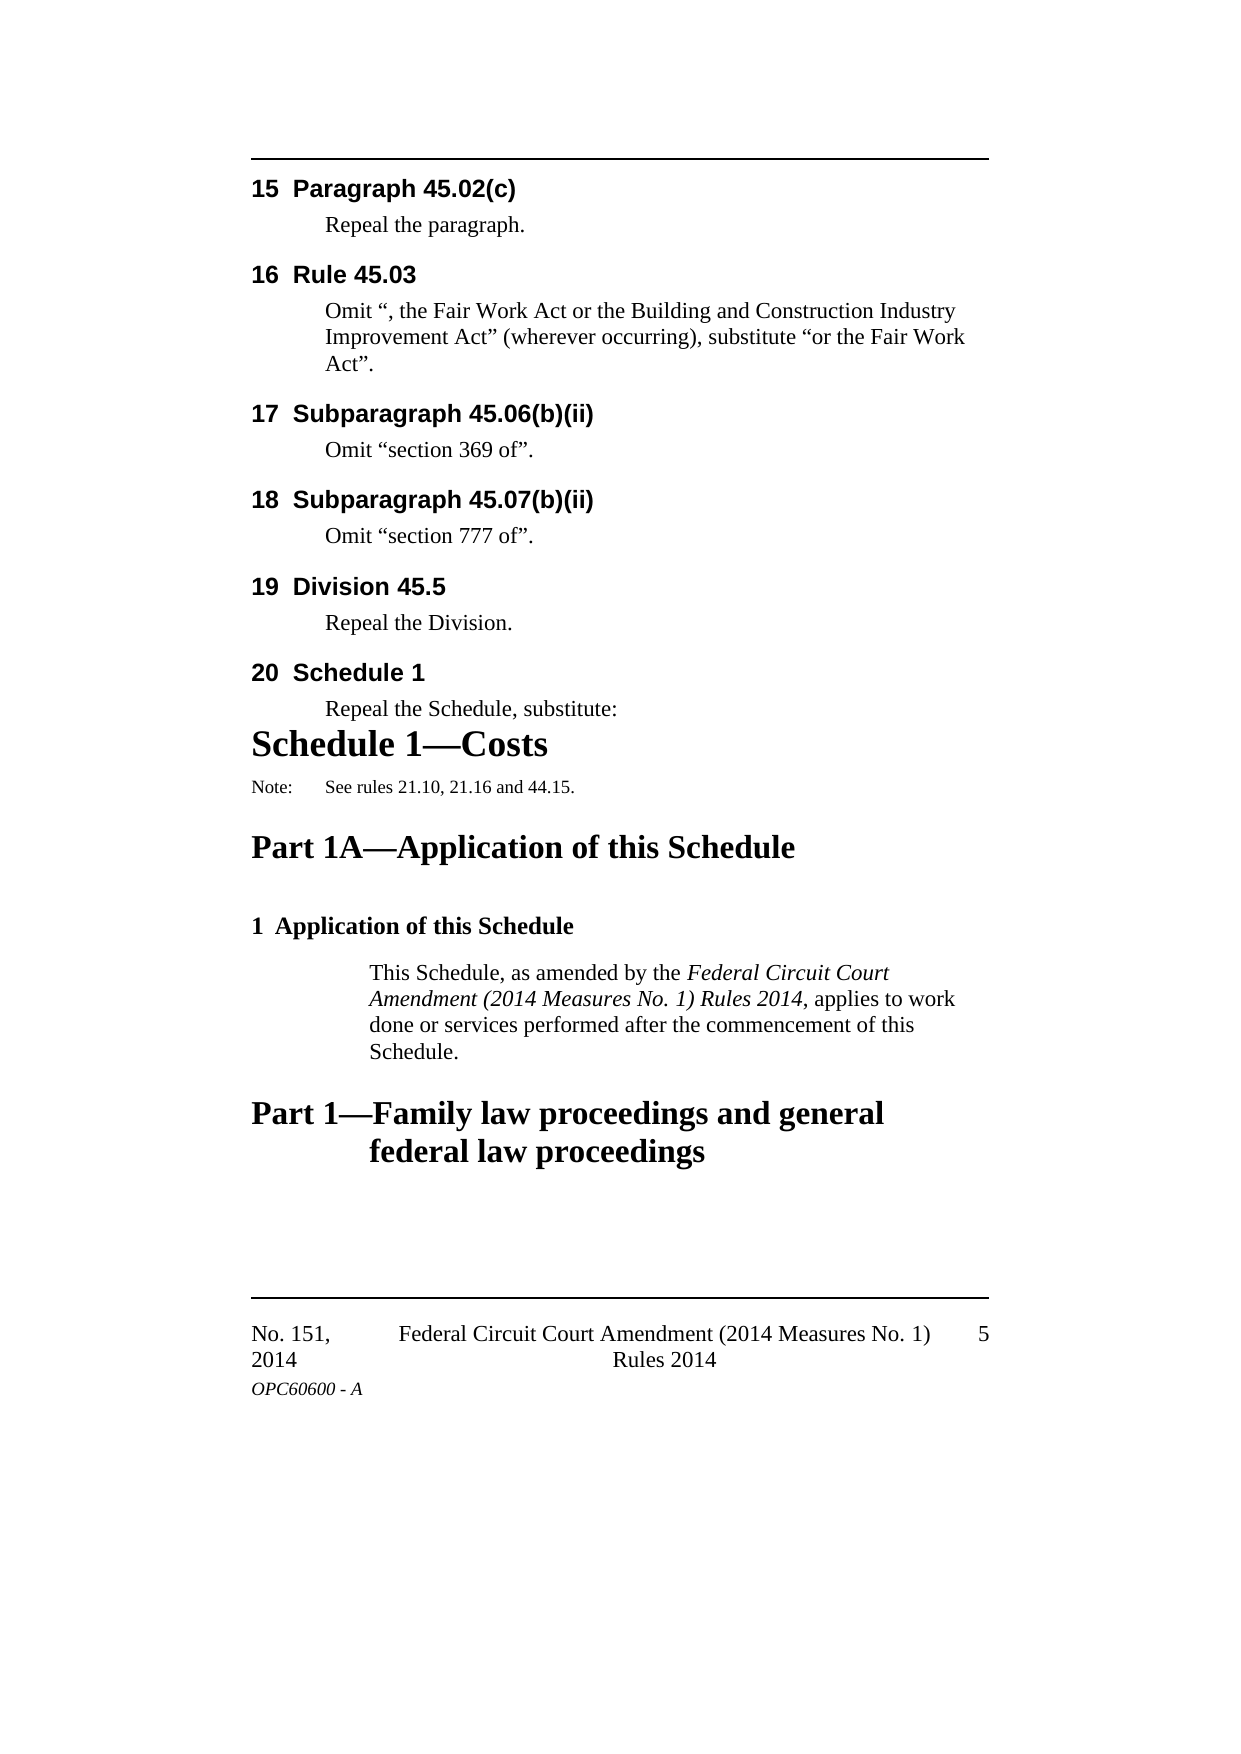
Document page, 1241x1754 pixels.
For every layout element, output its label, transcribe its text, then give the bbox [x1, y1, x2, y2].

text Omit “, the Fair Work Act or the Building and Construction Industry Improvement Act” (wherever occurring), substitute “or the Fair Work Act”. [325, 297, 989, 376]
text 15 Paragraph 45.02(c) [251, 174, 989, 202]
text 16 Rule 45.03 [251, 260, 989, 289]
text 20 Schedule 1 [251, 658, 989, 687]
text 18 Subparagraph 45.07(b)(ii) [251, 485, 989, 514]
text This Schedule, as amended by the Federal Circuit Court Amendment (2014 Measures No. 1) Rules 2014, applies to work done or services performed after the commencement of this Schedule. [251, 959, 989, 1064]
text Omit “section 777 of”. [325, 522, 989, 549]
text Repeal the Schedule, substitute: [325, 695, 989, 722]
text Part 1—Family law proceedings and general federal law proceedings [251, 1093, 989, 1170]
text Omit “section 369 of”. [325, 436, 989, 462]
text Repeal the Division. [325, 609, 989, 635]
text Repeal the paragraph. [325, 211, 989, 237]
text Schedule 1—Costs [251, 722, 989, 765]
text Note: See rules 21.10, 21.16 and 44.15. [251, 777, 989, 798]
text 17 Subparagraph 45.06(b)(ii) [251, 399, 989, 428]
text 19 Division 45.5 [251, 572, 989, 601]
text Part 1A—Application of this Schedule [251, 827, 989, 866]
text 1 Application of this Schedule [251, 911, 989, 940]
